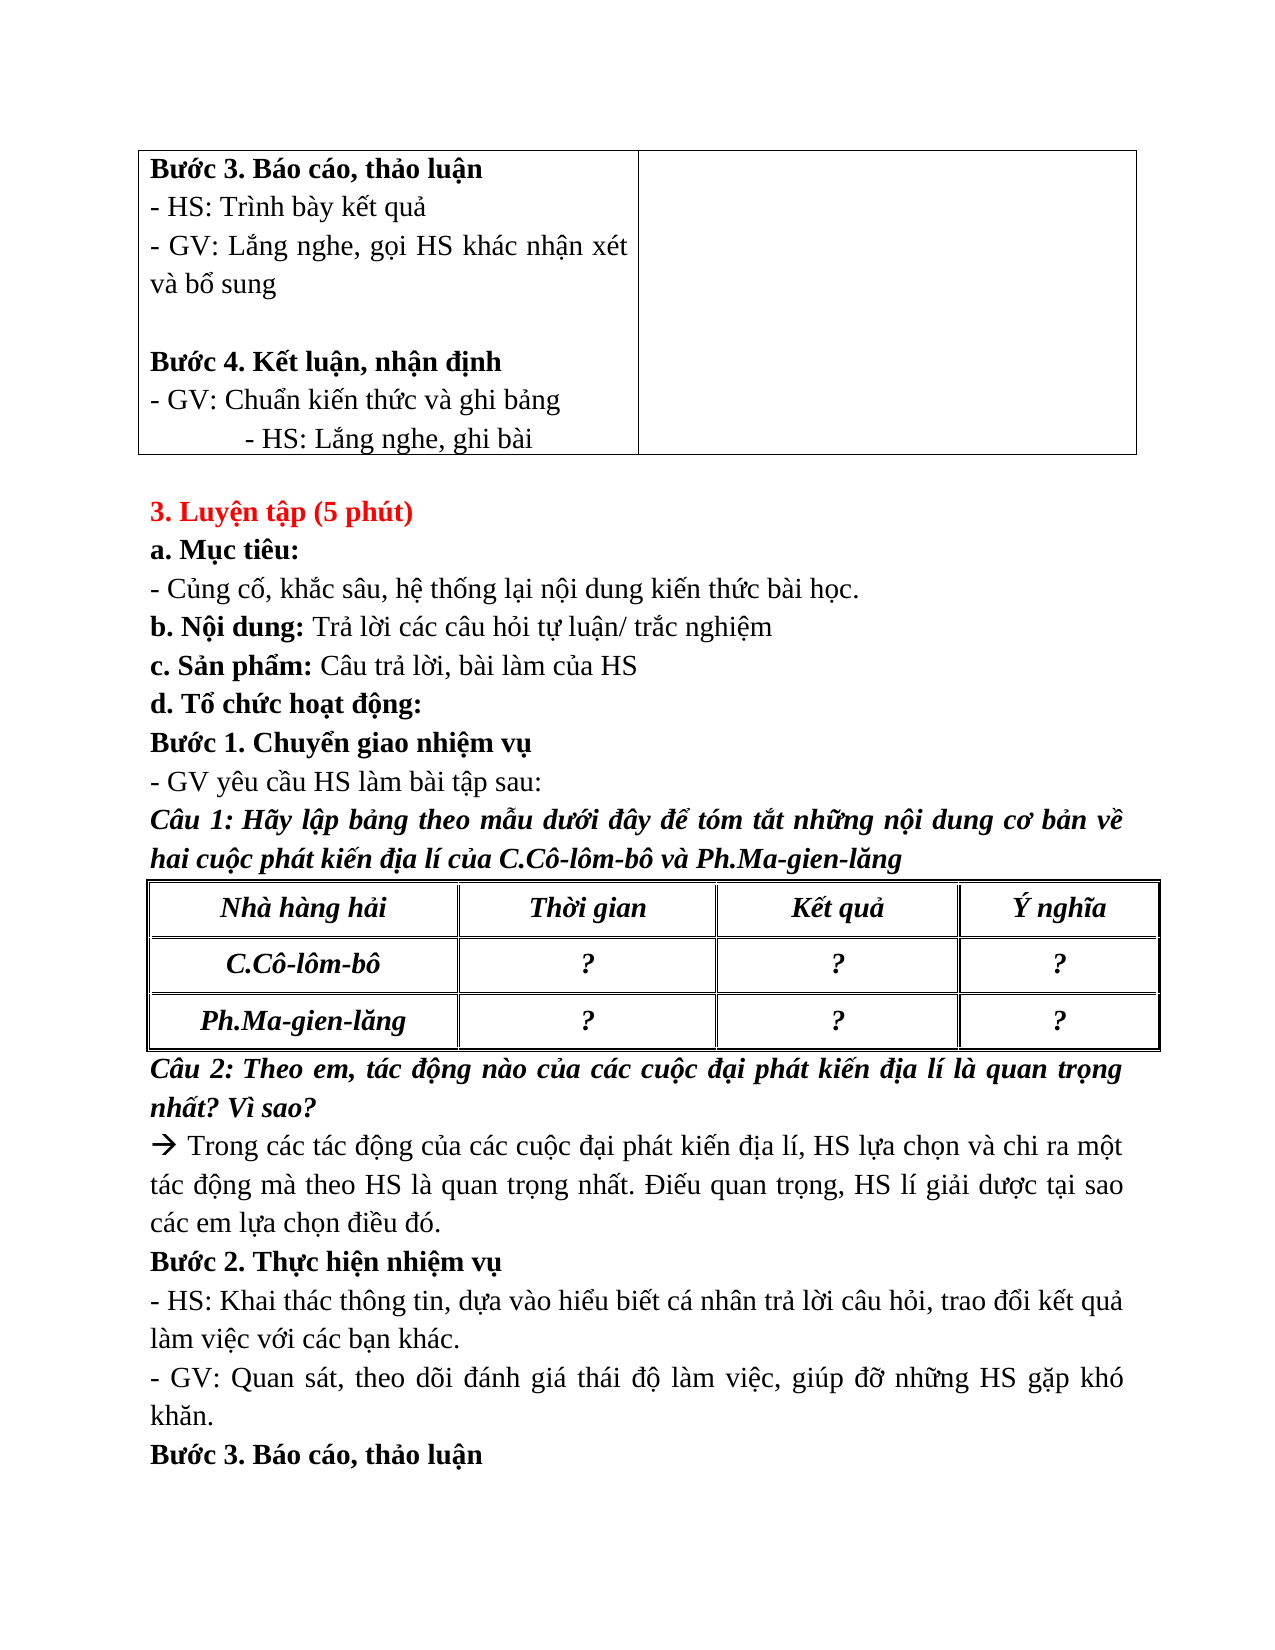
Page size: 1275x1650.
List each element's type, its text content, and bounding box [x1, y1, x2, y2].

table_cell ? [460, 939, 715, 992]
text - GV: Quan sát, theo dõi đánh giá thái độ làm việc, giúp đỡ những HS gặp khó khăn. [150, 1360, 1125, 1432]
text 3. Luyện tập (5 phút) [150, 494, 1125, 527]
table_header Kết quả [717, 881, 959, 936]
text - GV yêu cầu HS làm bài tập sau: [150, 764, 1125, 797]
text Câu 1: Hãy lập bảng theo mẫu dưới đây để tóm tắt những nội dung cơ bản về hai cuộc phát kiến địa lí của C.Cô-lôm-bô và Ph.Ma-gien-lăng [150, 802, 1125, 874]
table_cell ? [718, 939, 957, 992]
text b. Nội dung: Trả lời các câu hỏi tự luận/ trắc nghiệm [150, 609, 1125, 643]
text Bước 2. Thực hiện nhiệm vụ [150, 1244, 1125, 1278]
table_header Thời gian [459, 883, 717, 936]
table_cell ? [959, 992, 1159, 1048]
text - Củng cố, khắc sâu, hệ thống lại nội dung kiến thức bài học. [150, 571, 1125, 604]
table_cell Ph.Ma-gien-lăng [148, 992, 459, 1048]
table_cell C.Cô-lôm-bô [148, 936, 459, 992]
table_cell ? [717, 992, 959, 1048]
text Bước 1. Chuyển giao nhiệm vụ [150, 725, 1125, 759]
text c. Sản phẩm: Câu trả lời, bài làm của HS [150, 648, 1125, 682]
table_header Nhà hàng hải [150, 883, 459, 936]
text d. Tổ chức hoạt động: [150, 687, 1125, 720]
text a. Mục tiêu: [150, 532, 1125, 566]
text Bước 3. Báo cáo, thảo luận [150, 1437, 1125, 1470]
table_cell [639, 151, 1136, 454]
text - HS: Khai thác thông tin, dựa vào hiểu biết cá nhân trả lời câu hỏi, trao đổi kết quả làm việc với các bạn khác. [150, 1283, 1125, 1355]
table_cell ? [959, 936, 1159, 992]
table_header Ý nghĩa [959, 883, 1158, 936]
table_cell ? [459, 995, 717, 1048]
text Câu 2: Theo em, tác động nào của các cuộc đại phát kiến địa lí là quan trọng nhất? Vì sao? [150, 1052, 1125, 1123]
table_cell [139, 151, 638, 454]
text Trong các tác động của các cuộc đại phát kiến địa lí, HS lựa chọn và chi ra một tác động mà theo HS là quan trọng nhất. Điếu quan trọng, HS lí giải dược tại sao các em lựa chọn điều đó. [150, 1128, 1125, 1239]
